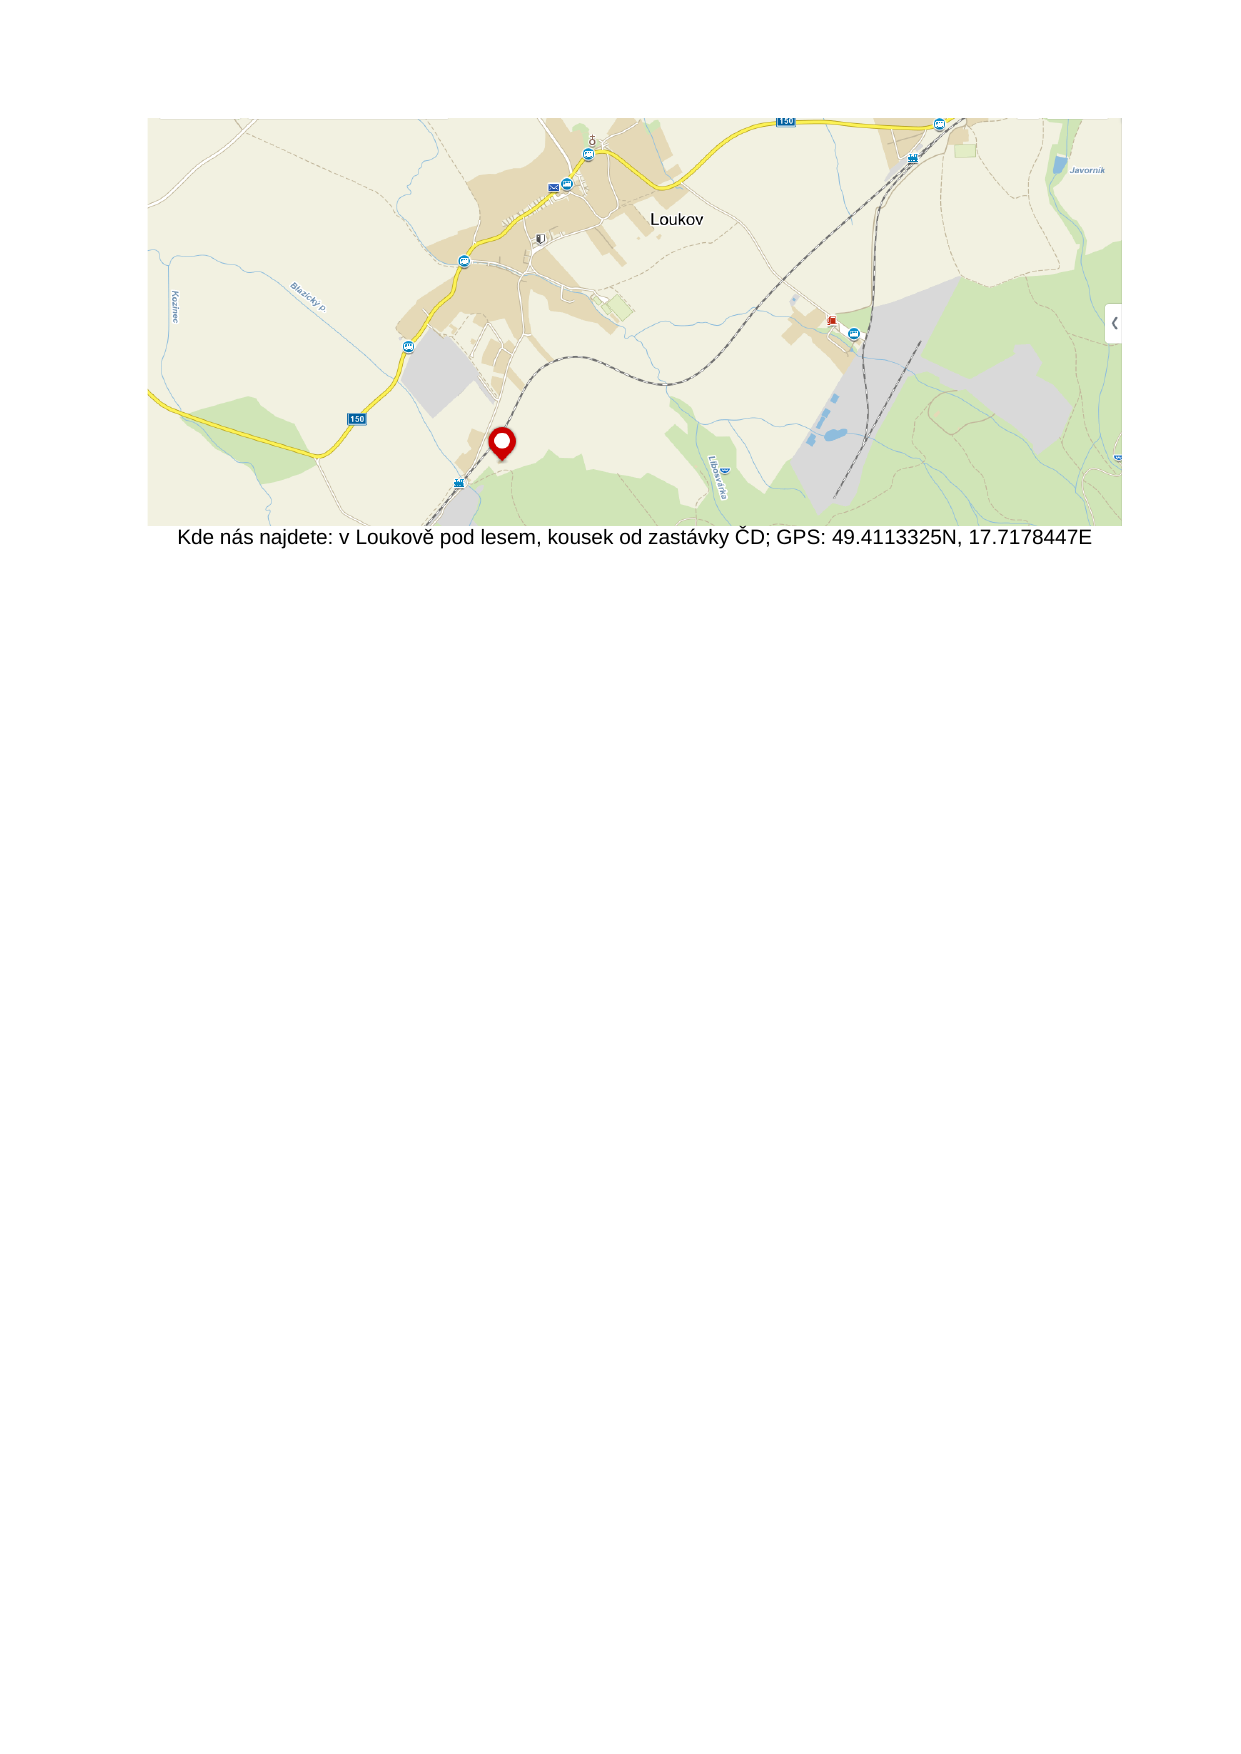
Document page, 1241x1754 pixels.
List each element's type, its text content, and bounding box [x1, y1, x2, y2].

text Kde nás najdete: v Loukově pod lesem, kousek od zastávky ČD; GPS: 49.4113325N, 17.7178447E [148, 526, 1122, 549]
picture [147, 118, 1122, 526]
